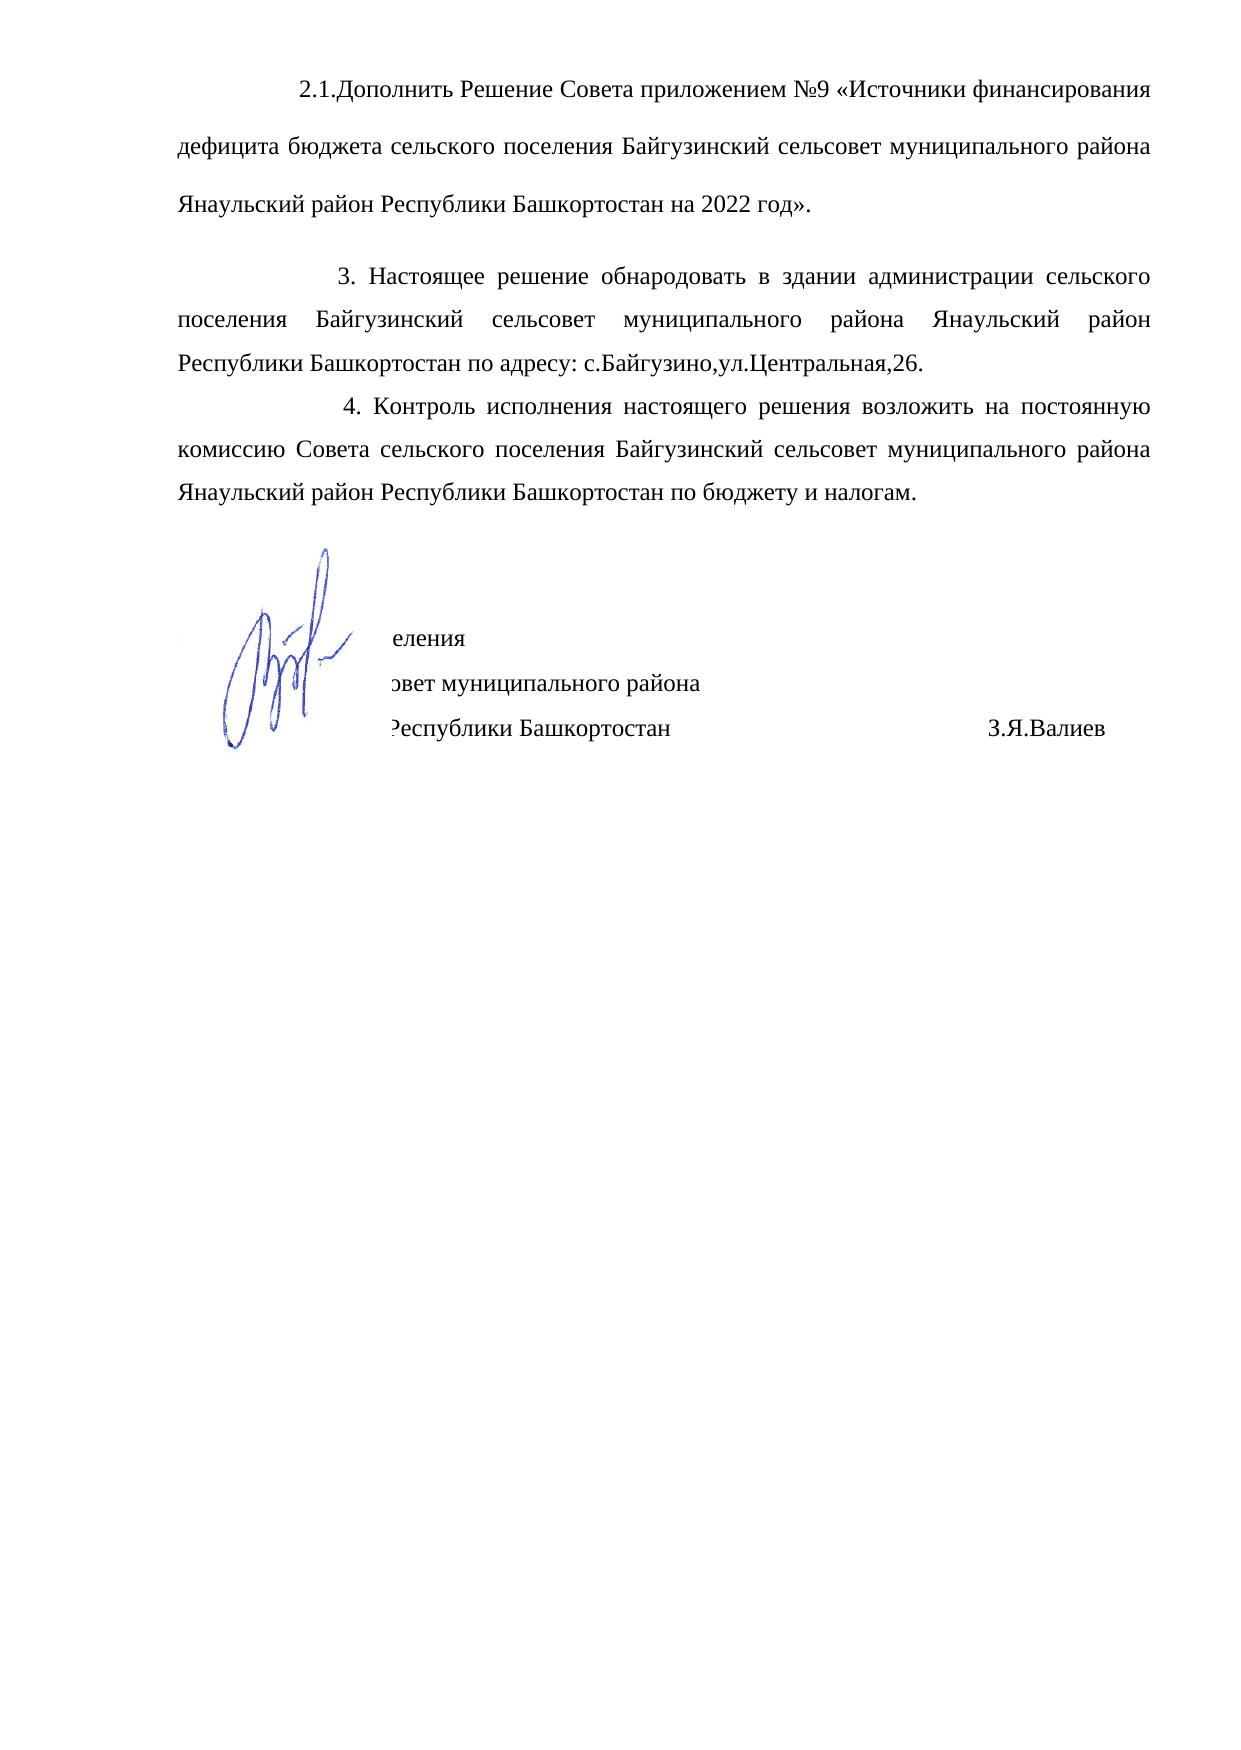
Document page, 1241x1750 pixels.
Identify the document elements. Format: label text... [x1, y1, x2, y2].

text 4. Контроль исполнения настоящего решения возложить на постоянную комиссию Совета сельского поселения Байгузинский сельсовет муниципального района Янаульский район Республики Башкортостан по бюджету и налогам. [177, 391, 1152, 506]
text Глава сельского поселения [392, 613, 1107, 655]
text 2.1.Дополнить Решение Совета приложением №9 «Источники финансирования дефицита бюджета сельского поселения Байгузинский сельсовет муниципального района Янаульский район Республики Башкортостан на 2022 год». [177, 74, 1152, 218]
text 3. Настоящее решение обнародовать в здании администрации сельского поселения Байгузинский сельсовет муниципального района Янаульский район Республики Башкортостан по адресу: с.Байгузино,ул.Центральная,26. [177, 261, 1152, 376]
text Янаульский район Республики Башкортостан З.Я.Валиев [177, 703, 1107, 788]
text Байгузинский сельсовет муниципального района [392, 658, 1107, 700]
picture [177, 541, 392, 779]
